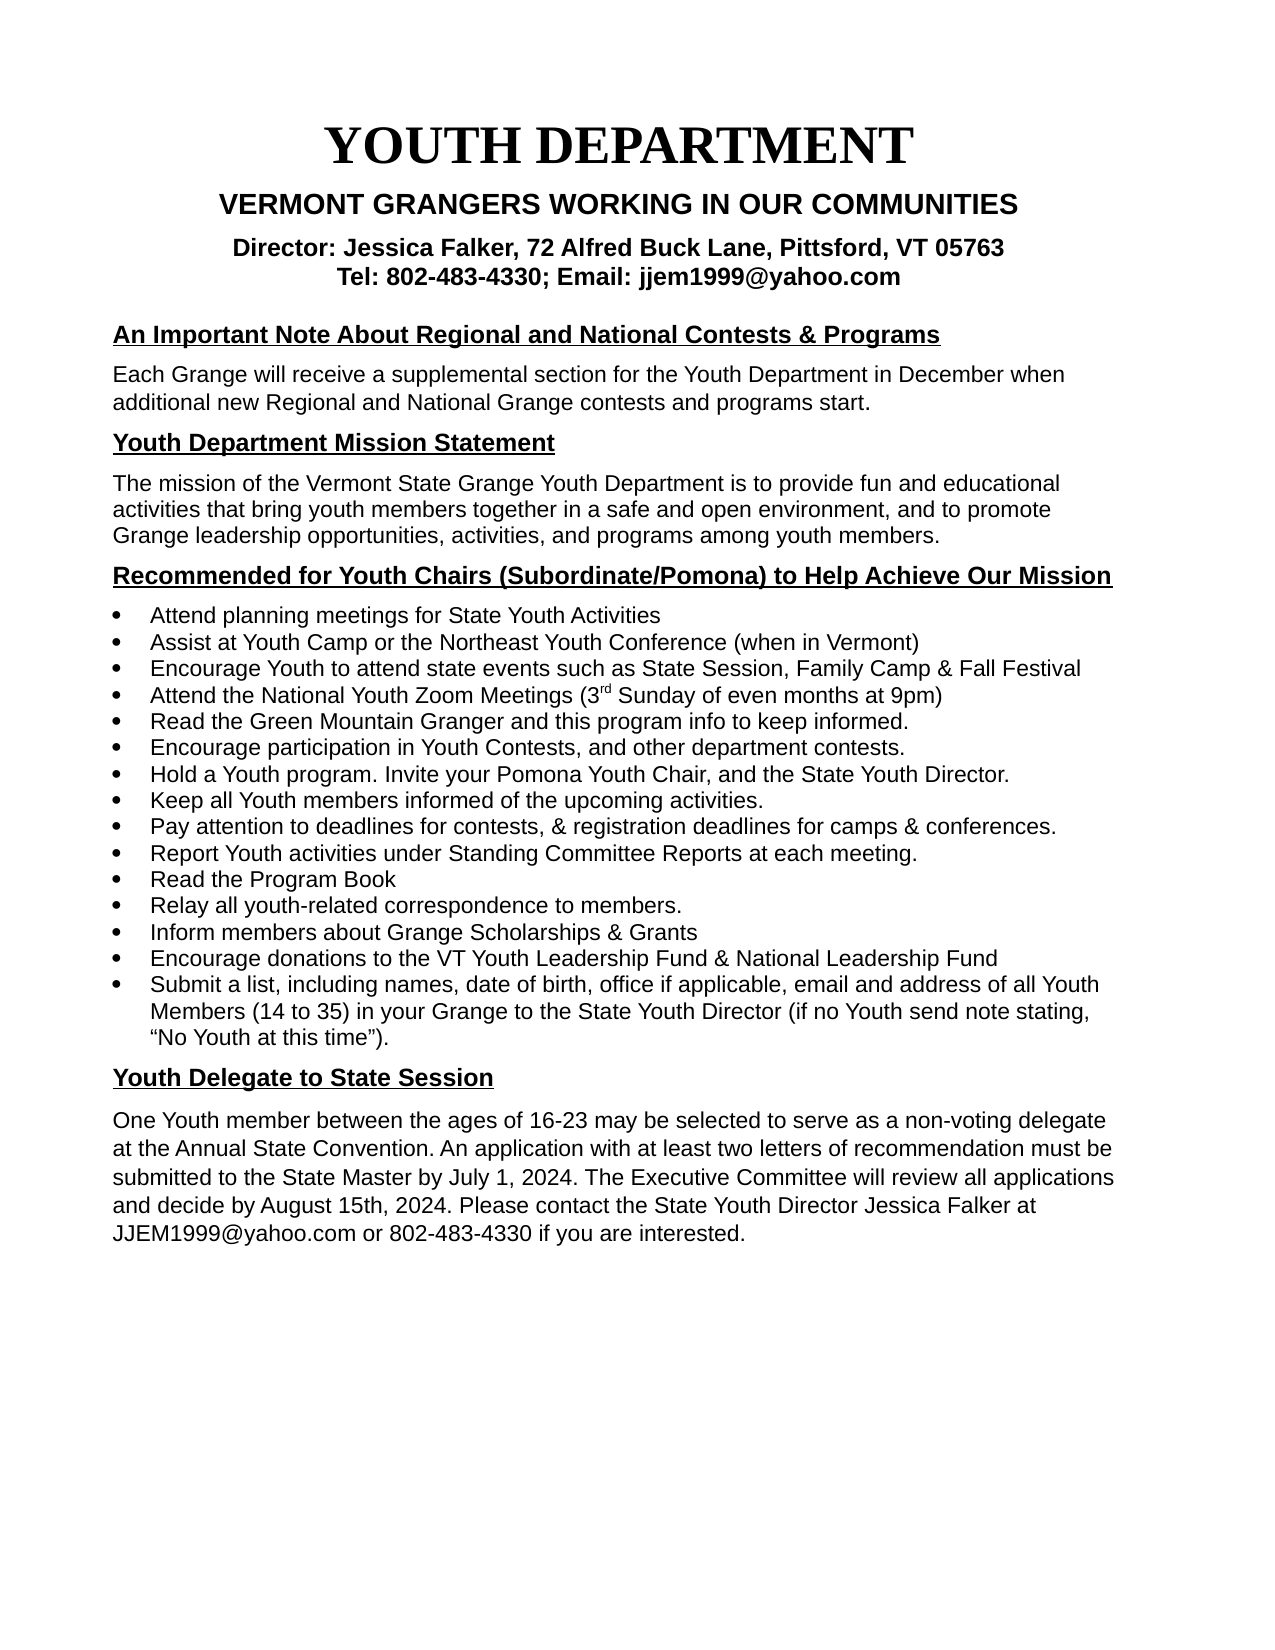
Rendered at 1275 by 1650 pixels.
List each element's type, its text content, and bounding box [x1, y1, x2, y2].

text VERMONT GRANGERS WORKING IN OUR COMMUNITIES [112, 187, 1125, 221]
text Each Grange will receive a supplemental section for the Youth Department in December when additional new Regional and National Grange contests and programs start. [112, 361, 1125, 416]
text Youth Department Mission Statement [112, 428, 1125, 457]
text Tel: 802-483-4330; Email: jjem1999@yahoo.com [112, 262, 1125, 291]
list Pay attention to deadlines for contests, & registration deadlines for camps & conferences. [112, 813, 1125, 840]
list Read the Program Book [112, 866, 1125, 892]
list Attend the National Youth Zoom Meetings (3rd Sunday of even months at 9pm) [112, 682, 1125, 708]
list Keep all Youth members informed of the upcoming activities. [112, 787, 1125, 813]
list Inform members about Grange Scholarships & Grants [112, 919, 1125, 945]
text An Important Note About Regional and National Contests & Programs [112, 319, 1125, 348]
text The mission of the Vermont State Grange Youth Department is to provide fun and educational activities that bring youth members together in a safe and open environment, and to promote Grange leadership opportunities, activities, and programs among youth members. [112, 470, 1125, 549]
list Assist at Youth Camp or the Northeast Youth Conference (when in Vermont) [112, 629, 1125, 655]
text Director: Jessica Falker, 72 Alfred Buck Lane, Pittsford, VT 05763 [112, 233, 1125, 262]
text One Youth member between the ages of 16-23 may be selected to serve as a non-voting delegate at the Annual State Convention. An application with at least two letters of recommendation must be submitted to the State Master by July 1, 2024. The Executive Committee will review all applications and decide by August 15th, 2024. Please contact the State Youth Director Jessica Falker at JJEM1999@yahoo.com or 802-483-4330 if you are interested. [112, 1107, 1125, 1247]
list Report Youth activities under Standing Committee Reports at each meeting. [112, 840, 1125, 866]
subtitle YOUTH DEPARTMENT [112, 112, 1125, 175]
list Attend planning meetings for State Youth Activities [112, 602, 1125, 629]
text Recommended for Youth Chairs (Subordinate/Pomona) to Help Achieve Our Mission [112, 561, 1125, 590]
list Encourage participation in Youth Contests, and other department contests. [112, 734, 1125, 761]
list Encourage donations to the VT Youth Leadership Fund & National Leadership Fund [112, 945, 1125, 971]
list Submit a list, including names, date of birth, office if applicable, email and address of all Youth Members (14 to 35) in your Grange to the State Youth Director (if no Youth send note stating, “No Youth at this time”). [112, 971, 1125, 1051]
text Youth Delegate to State Session [112, 1063, 1125, 1092]
list Encourage Youth to attend state events such as State Session, Family Camp & Fall Festival [112, 655, 1125, 682]
list Relay all youth-related correspondence to members. [112, 892, 1125, 919]
list Read the Green Mountain Granger and this program info to keep informed. [112, 708, 1125, 734]
list Hold a Youth program. Invite your Pomona Youth Chair, and the State Youth Director. [112, 761, 1125, 787]
